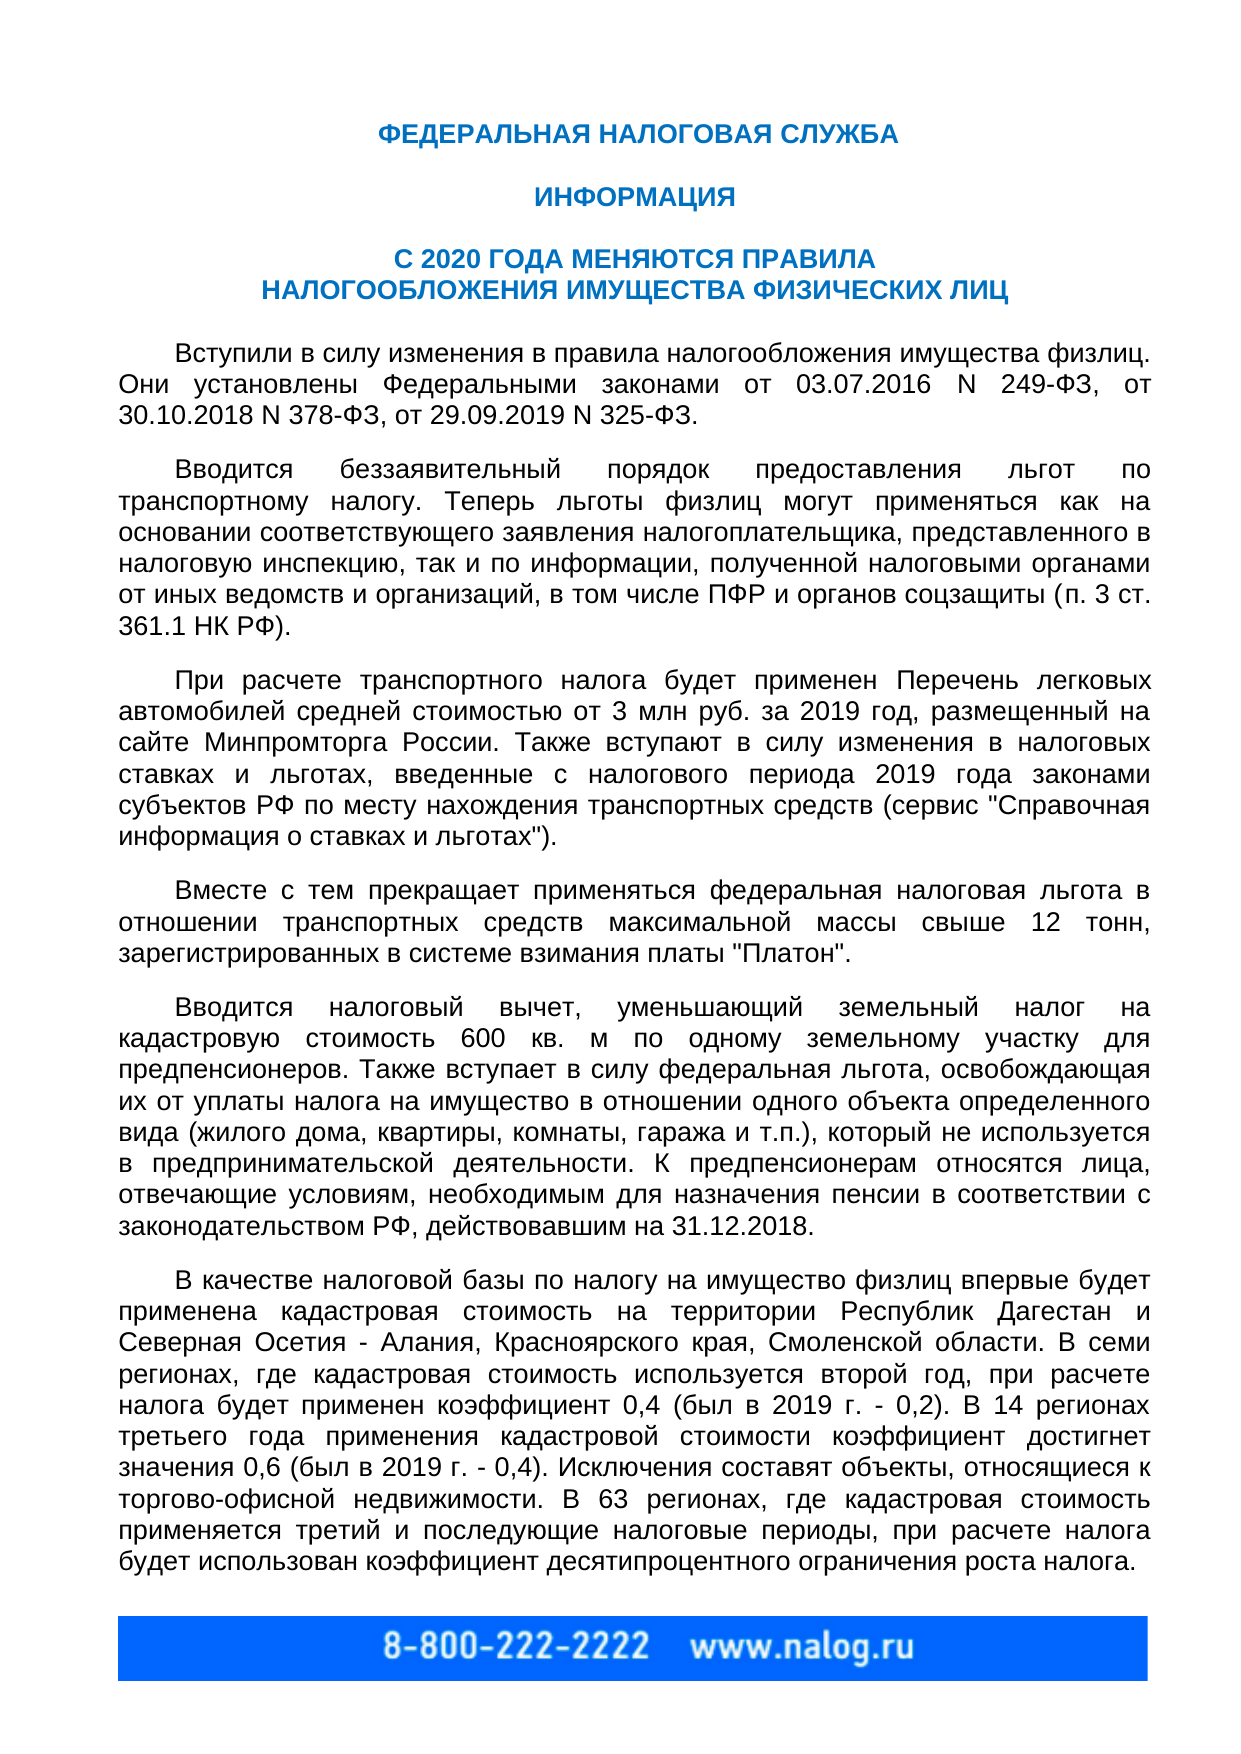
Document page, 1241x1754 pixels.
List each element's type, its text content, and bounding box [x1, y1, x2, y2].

picture [118, 1616, 1148, 1681]
title С 2020 ГОДА МЕНЯЮТСЯ ПРАВИЛА [118, 243, 1152, 274]
text Вступили в силу изменения в правила налогообложения имущества физлиц. Они установлены Федеральными законами от 03.07.2016 N 249-ФЗ, от 30.10.2018 N 378-ФЗ, от 29.09.2019 N 325-ФЗ. [118, 337, 1152, 431]
title ИНФОРМАЦИЯ [118, 181, 1152, 212]
text Вместе с тем прекращает применяться федеральная налоговая льгота в отношении транспортных средств максимальной массы свыше 12 тонн, зарегистрированных в системе взимания платы "Платон". [118, 874, 1152, 968]
title ФЕДЕРАЛЬНАЯ НАЛОГОВАЯ СЛУЖБА [118, 118, 1152, 149]
text При расчете транспортного налога будет применен Перечень легковых автомобилей средней стоимостью от 3 млн руб. за 2019 год, размещенный на сайте Минпромторга России. Также вступают в силу изменения в налоговых ставках и льготах, введенные с налогового периода 2019 года законами субъектов РФ по месту нахождения транспортных средств (сервис "Справочная информация о ставках и льготах"). [118, 664, 1152, 851]
text Вводится беззаявительный порядок предоставления льгот по транспортному налогу. Теперь льготы физлиц могут применяться как на основании соответствующего заявления налогоплательщика, представленного в налоговую инспекцию, так и по информации, полученной налоговыми органами от иных ведомств и организаций, в том числе ПФР и органов соцзащиты (п. 3 ст. 361.1 НК РФ). [118, 453, 1152, 641]
title НАЛОГООБЛОЖЕНИЯ ИМУЩЕСТВА ФИЗИЧЕСКИХ ЛИЦ [118, 274, 1152, 306]
text В качестве налоговой базы по налогу на имущество физлиц впервые будет применена кадастровая стоимость на территории Республик Дагестан и Северная Осетия - Алания, Красноярского края, Смоленской области. В семи регионах, где кадастровая стоимость используется второй год, при расчете налога будет применен коэффициент 0,4 (был в 2019 г. - 0,2). В 14 регионах третьего года применения кадастровой стоимости коэффициент достигнет значения 0,6 (был в 2019 г. - 0,4). Исключения составят объекты, относящиеся к торгово-офисной недвижимости. В 63 регионах, где кадастровая стоимость применяется третий и последующие налоговые периоды, при расчете налога будет использован коэффициент десятипроцентного ограничения роста налога. [118, 1264, 1152, 1576]
text Вводится налоговый вычет, уменьшающий земельный налог на кадастровую стоимость 600 кв. м по одному земельному участку для предпенсионеров. Также вступает в силу федеральная льгота, освобождающая их от уплаты налога на имущество в отношении одного объекта определенного вида (жилого дома, квартиры, комнаты, гаража и т.п.), который не используется в предпринимательской деятельности. К предпенсионерам относятся лица, отвечающие условиям, необходимым для назначения пенсии в соответствии с законодательством РФ, действовавшим на 31.12.2018. [118, 991, 1152, 1241]
